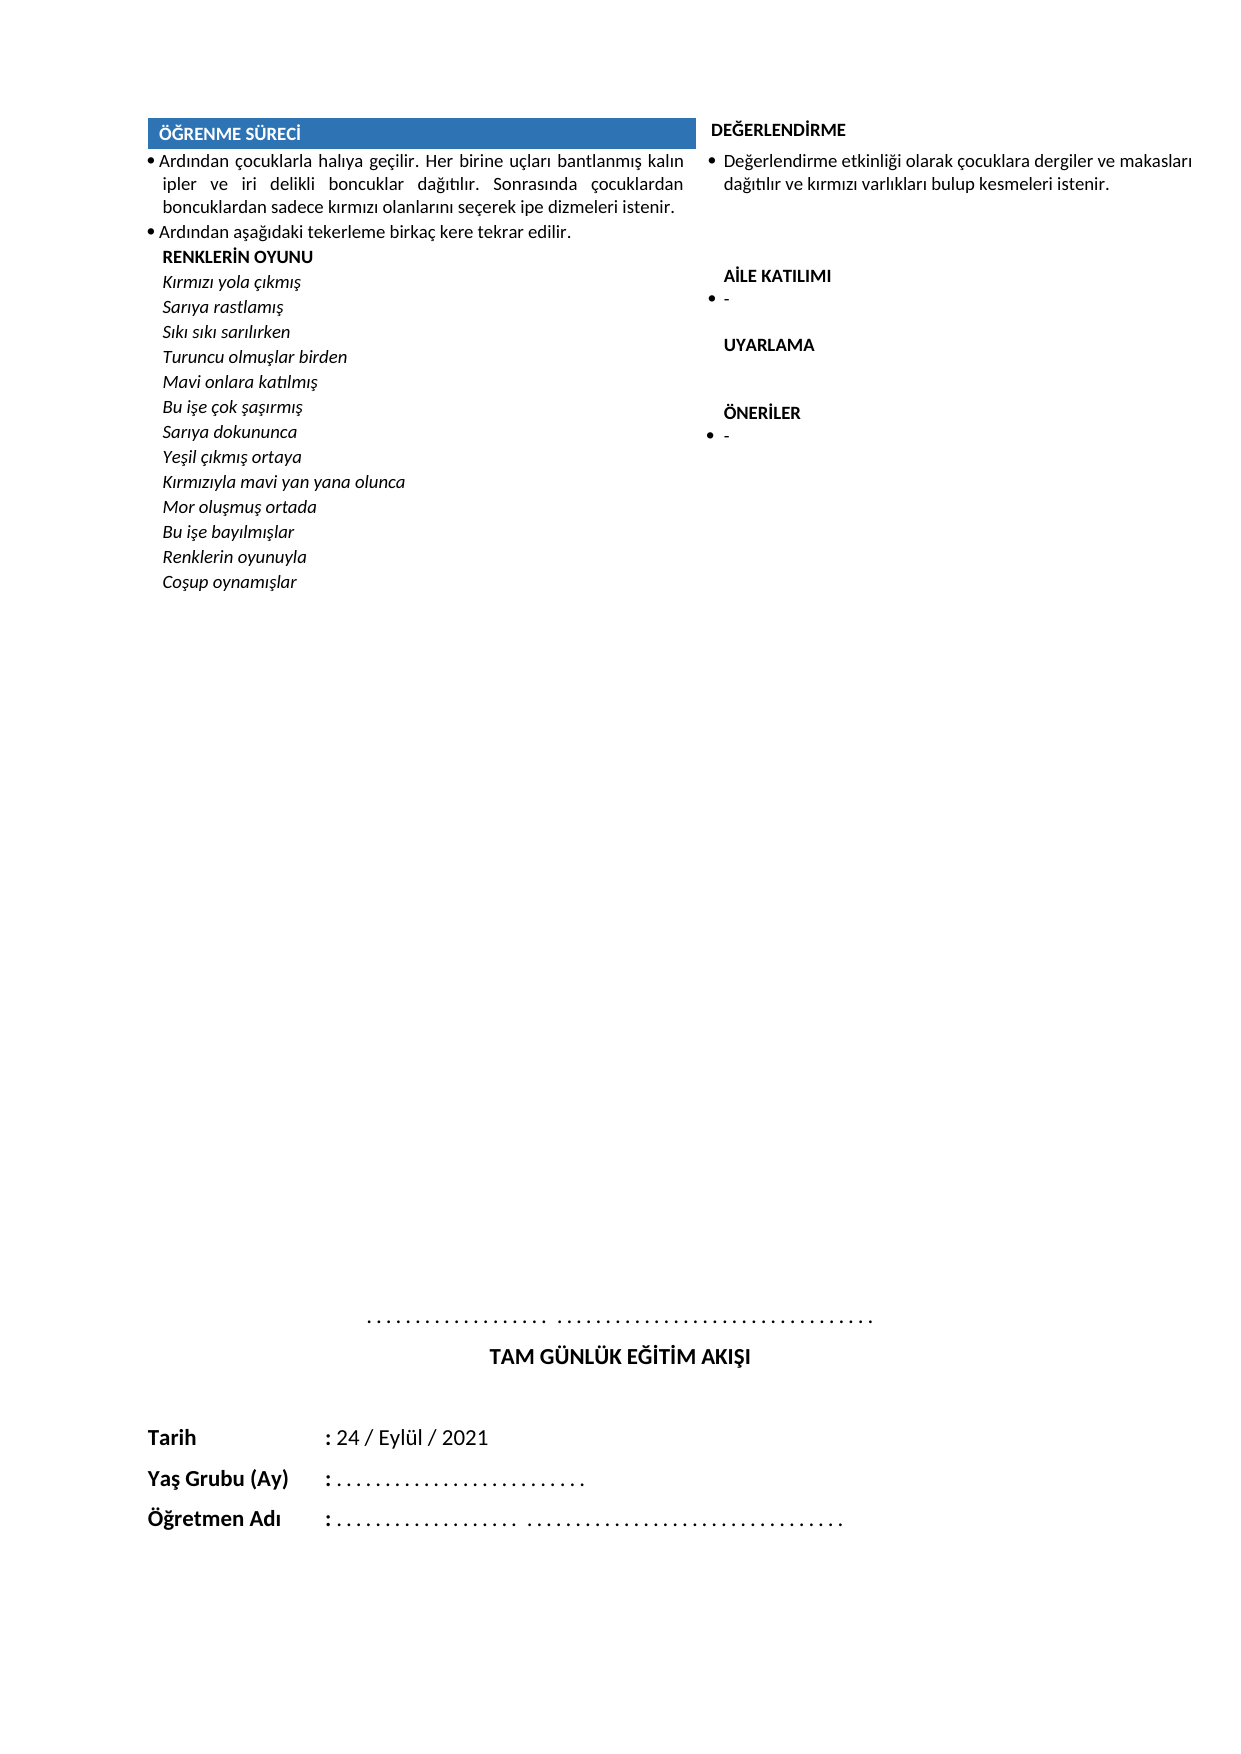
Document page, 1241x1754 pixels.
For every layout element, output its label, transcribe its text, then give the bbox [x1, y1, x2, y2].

table_cell Ardından çocuklarla halıya geçilir. Her birine uçları bantlanmış kalın ipler ve iri delikli boncuklar dağıtılır. Sonrasında çocuklardan boncuklardan sadece kırmızı olanlarını seçerek ipe dizmeleri istenir. Ardından aşağıdaki tekerleme birkaç kere tekrar edilir. RENKLERİN OYUNU Kırmızı yola çıkmış Sarıya rastlamış Sıkı sıkı sarılırken Turuncu olmuşlar birden Mavi onlara katılmış Bu işe çok şaşırmış Sarıya dokununca Yeşil çıkmış ortaya Kırmızıyla mavi yan yana olunca Mor oluşmuş ortada Bu işe bayılmışlar Renklerin oyunuyla Coşup oynamışlar [148, 150, 696, 662]
text Öğretmen Adı : ................... ................................. [148, 1504, 1093, 1532]
table_cell ÖĞRENME SÜRECİ [148, 118, 696, 149]
text Tarih : 24 / Eylül / 2021 [148, 1423, 1093, 1451]
text ................... ................................. [148, 1302, 1093, 1329]
text Yaş Grubu (Ay) : .......................... [148, 1464, 1093, 1492]
text TAM GÜNLÜK EĞİTİM AKIŞI [148, 1342, 1093, 1370]
table_cell Değerlendirme etkinliği olarak çocuklara dergiler ve makasları dağıtılır ve kırmızı varlıkları bulup kesmeleri istenir. AİLE KATILIMI - UYARLAMA ÖNERİLER - [696, 150, 1240, 662]
table_cell DEĞERLENDİRME [696, 118, 1240, 149]
